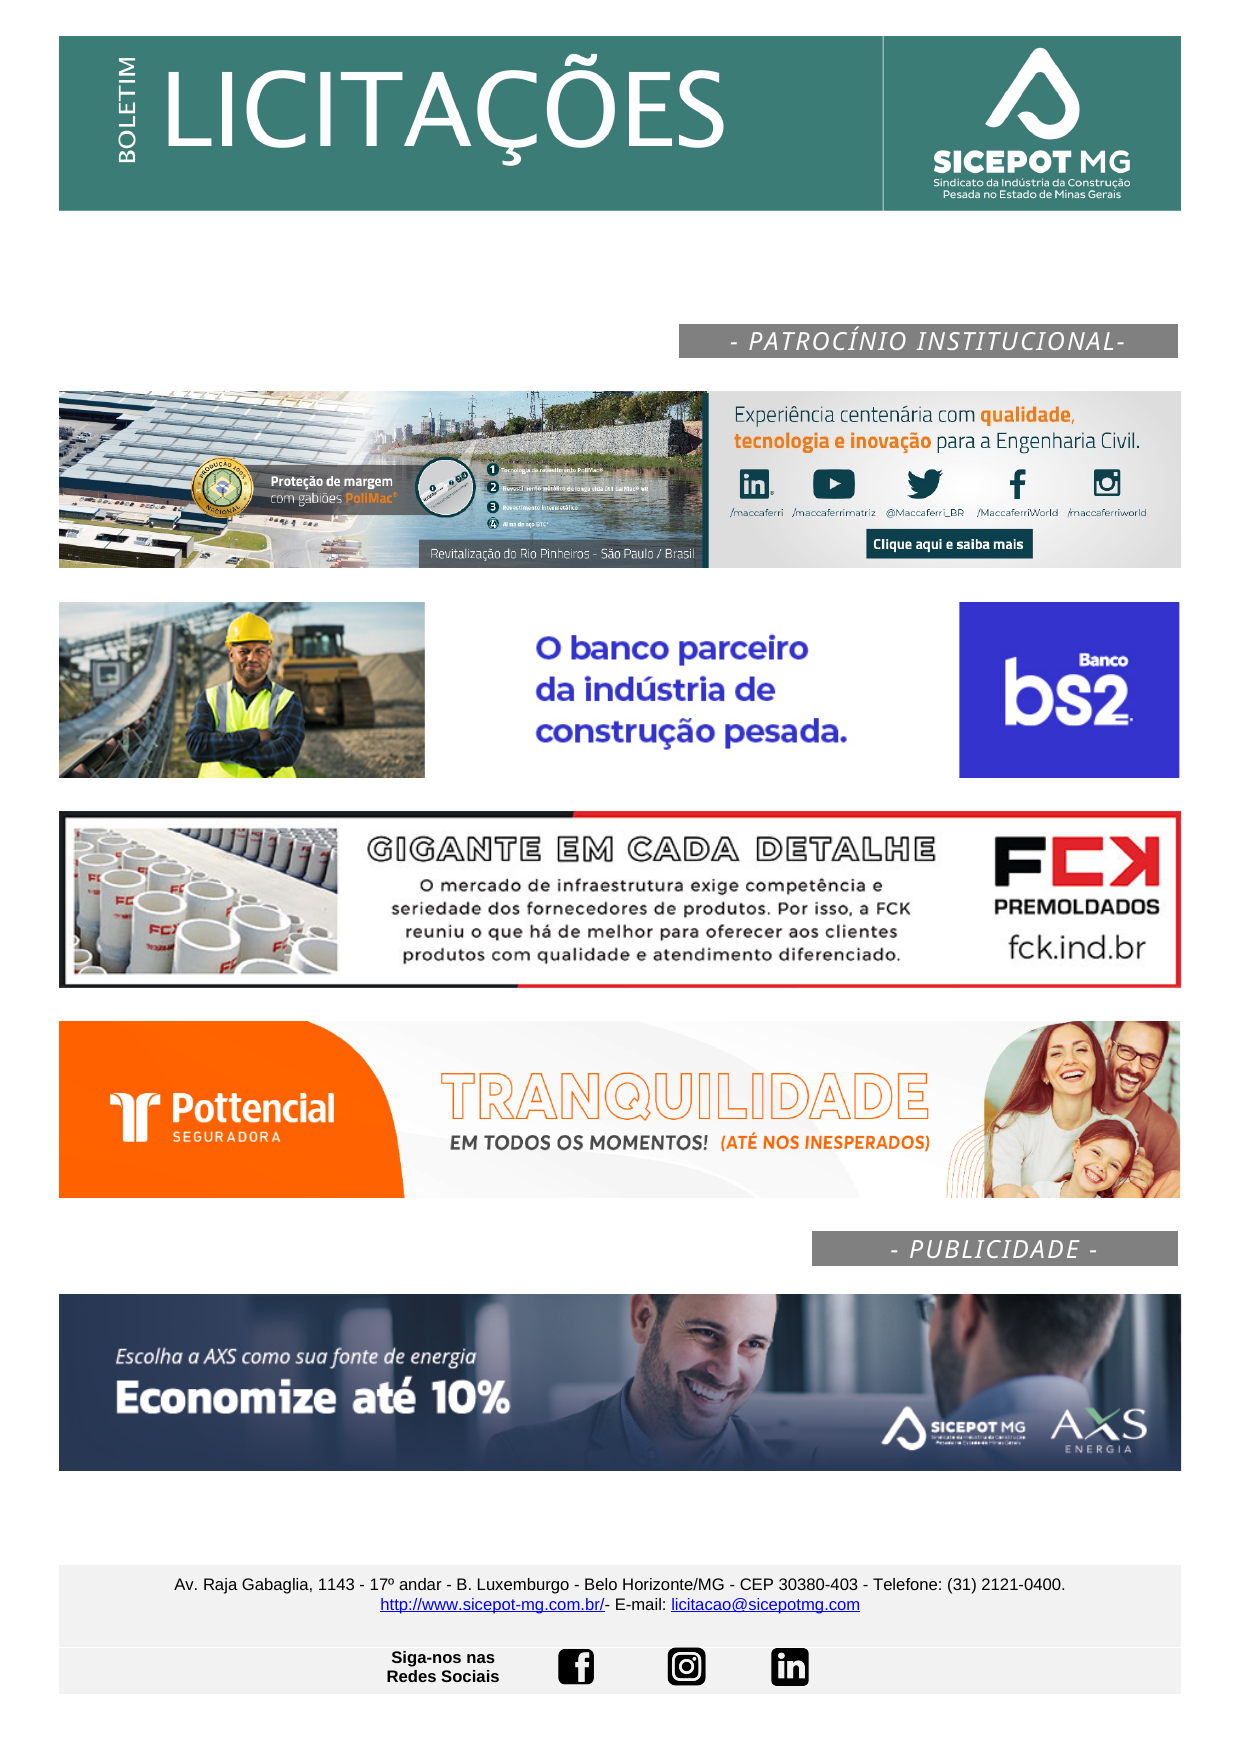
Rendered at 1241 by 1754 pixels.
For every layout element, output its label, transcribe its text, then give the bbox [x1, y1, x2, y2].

picture [59, 391, 1182, 568]
picture [59, 1021, 1181, 1198]
picture [667, 1647, 706, 1686]
text - PUBLICIDADE - [812, 1231, 1178, 1266]
text - PATROCÍNIO INSTITUCIONAL- [679, 324, 1178, 358]
picture [59, 811, 1182, 988]
picture [557, 1648, 594, 1685]
picture [771, 1648, 809, 1686]
picture [59, 602, 1180, 778]
picture [59, 1294, 1182, 1471]
picture [59, 36, 1181, 211]
